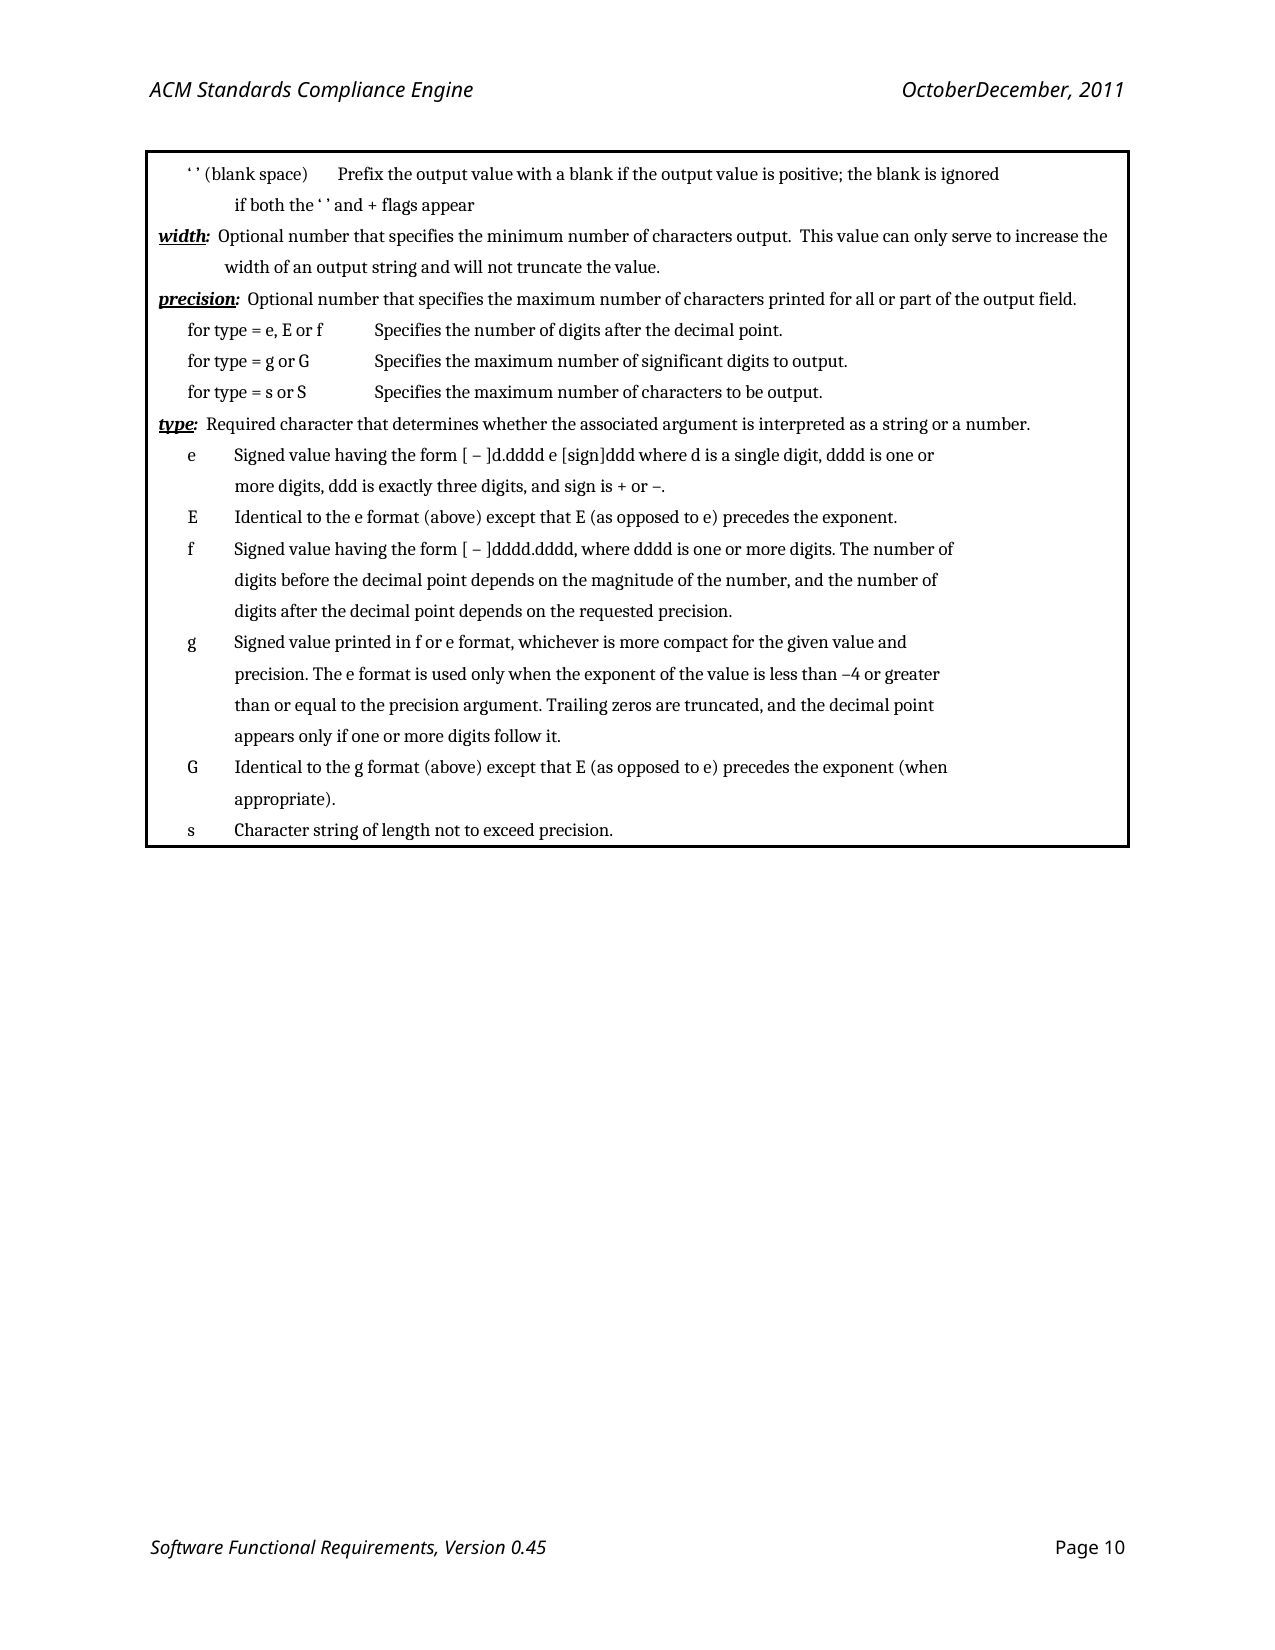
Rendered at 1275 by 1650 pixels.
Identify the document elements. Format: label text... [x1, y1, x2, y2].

text ‘ ’ (blank space) Prefix the output value with a blank if the output value is positive; the blank is ignored if both the ‘ ’ and + flags appear [148, 153, 1127, 218]
text type: Required character that determines whether the associated argument is interpreted as a string or a number. [150, 405, 1125, 436]
text G Identical to the g format (above) except that E (as opposed to e) precedes the exponent (when appropriate). [150, 749, 1125, 806]
text e Signed value having the form [ – ]d.dddd e [sign]ddd where d is a single digit, dddd is one or more digits, ddd is exactly three digits, and sign is + or –. [150, 436, 1125, 499]
text precision: Optional number that specifies the maximum number of characters printed for all or part of the output field. [150, 280, 1125, 311]
text E Identical to the e format (above) except that E (as opposed to e) precedes the exponent. [150, 499, 1125, 530]
text g Signed value printed in f or e format, whichever is more compact for the given value and precision. The e format is used only when the exponent of the value is less than –4 or greater than or equal to the precision argument. Trailing zeros are truncated, and the decimal point appears only if one or more digits follow it. [150, 624, 1125, 749]
text for type = g or G Specifies the maximum number of significant digits to output. [150, 343, 1125, 374]
text width: Optional number that specifies the minimum number of characters output. This value can only serve to increase the width of an output string and will not truncate the value. [150, 218, 1125, 280]
text s Character string of length not to exceed precision. [148, 806, 1127, 845]
text for type = s or S Specifies the maximum number of characters to be output. [150, 374, 1125, 405]
text f Signed value having the form [ – ]dddd.dddd, where dddd is one or more digits. The number of digits before the decimal point depends on the magnitude of the number, and the number of digits after the decimal point depends on the requested precision. [150, 530, 1125, 624]
text for type = e, E or f Specifies the number of digits after the decimal point. [150, 311, 1125, 343]
